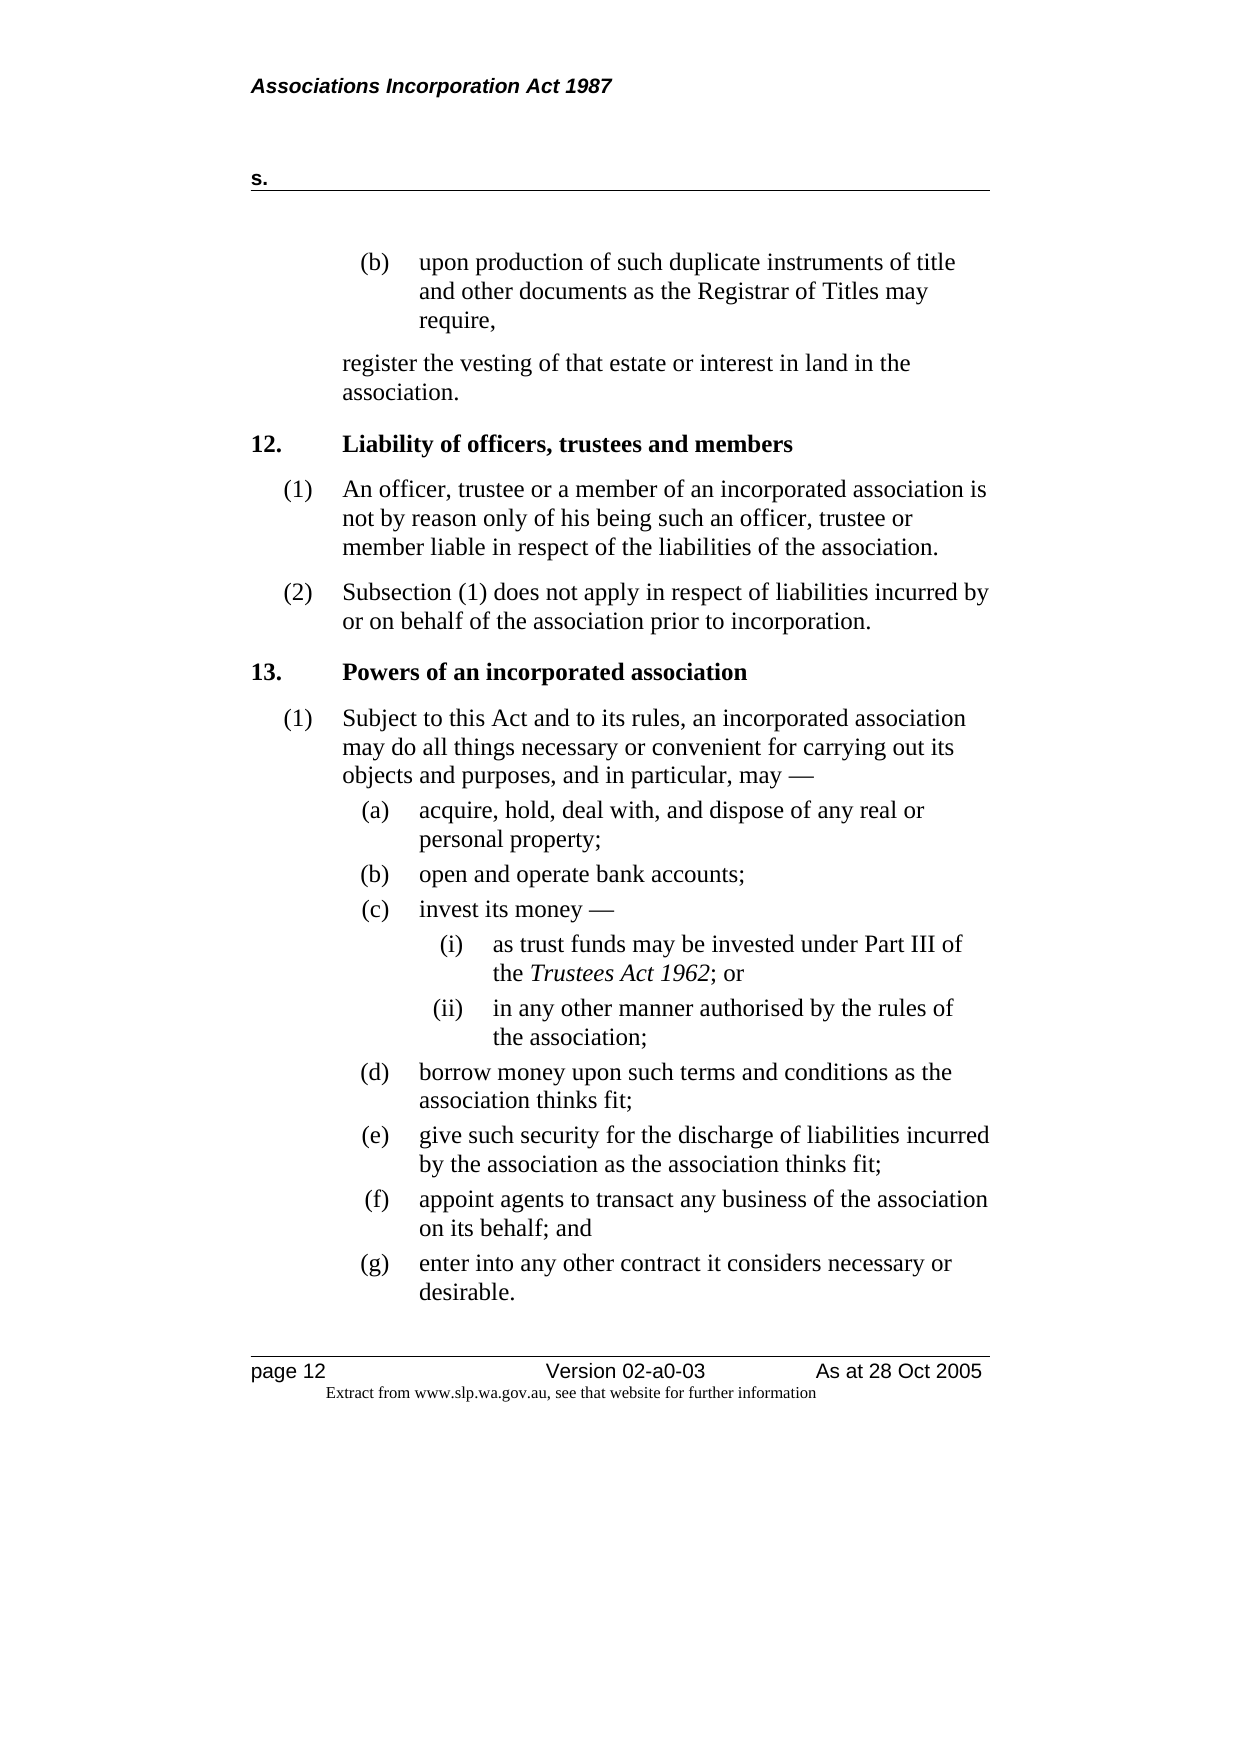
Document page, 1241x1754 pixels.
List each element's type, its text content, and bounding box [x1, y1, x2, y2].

text (i) as trust funds may be invested under Part III of the Trustees Act 1962; or [251, 929, 990, 987]
text (1) Subject to this Act and to its rules, an incorporated association may do all things necessary or convenient for carrying out its objects and purposes, and in particular, may — [251, 703, 990, 789]
text (f) appoint agents to transact any business of the association on its behalf; and [251, 1184, 990, 1242]
text (e) give such security for the discharge of liabilities incurred by the association as the association thinks fit; [251, 1120, 990, 1178]
text (1) An officer, trustee or a member of an incorporated association is not by reason only of his being such an officer, trustee or member liable in respect of the liabilities of the association. [251, 474, 990, 560]
text (2) Subsection (1) does not apply in respect of liabilities incurred by or on behalf of the association prior to incorporation. [251, 577, 990, 634]
text (d) borrow money upon such terms and conditions as the association thinks fit; [251, 1057, 990, 1114]
text (ii) in any other manner authorised by the rules of the association; [251, 993, 990, 1050]
text (c) invest its money — [251, 894, 990, 923]
text (a) acquire, hold, deal with, and dispose of any real or personal property; [251, 795, 990, 853]
text (b) upon production of such duplicate instruments of title and other documents as the Registrar of Titles may require, [251, 247, 990, 334]
text (g) enter into any other contract it considers necessary or desirable. [251, 1248, 990, 1305]
text register the vesting of that estate or interest in land in the association. [251, 348, 990, 406]
subtitle 12. Liability of officers, trustees and members [251, 429, 990, 457]
subtitle 13. Powers of an incorporated association [251, 657, 990, 686]
text (b) open and operate bank accounts; [251, 859, 990, 888]
